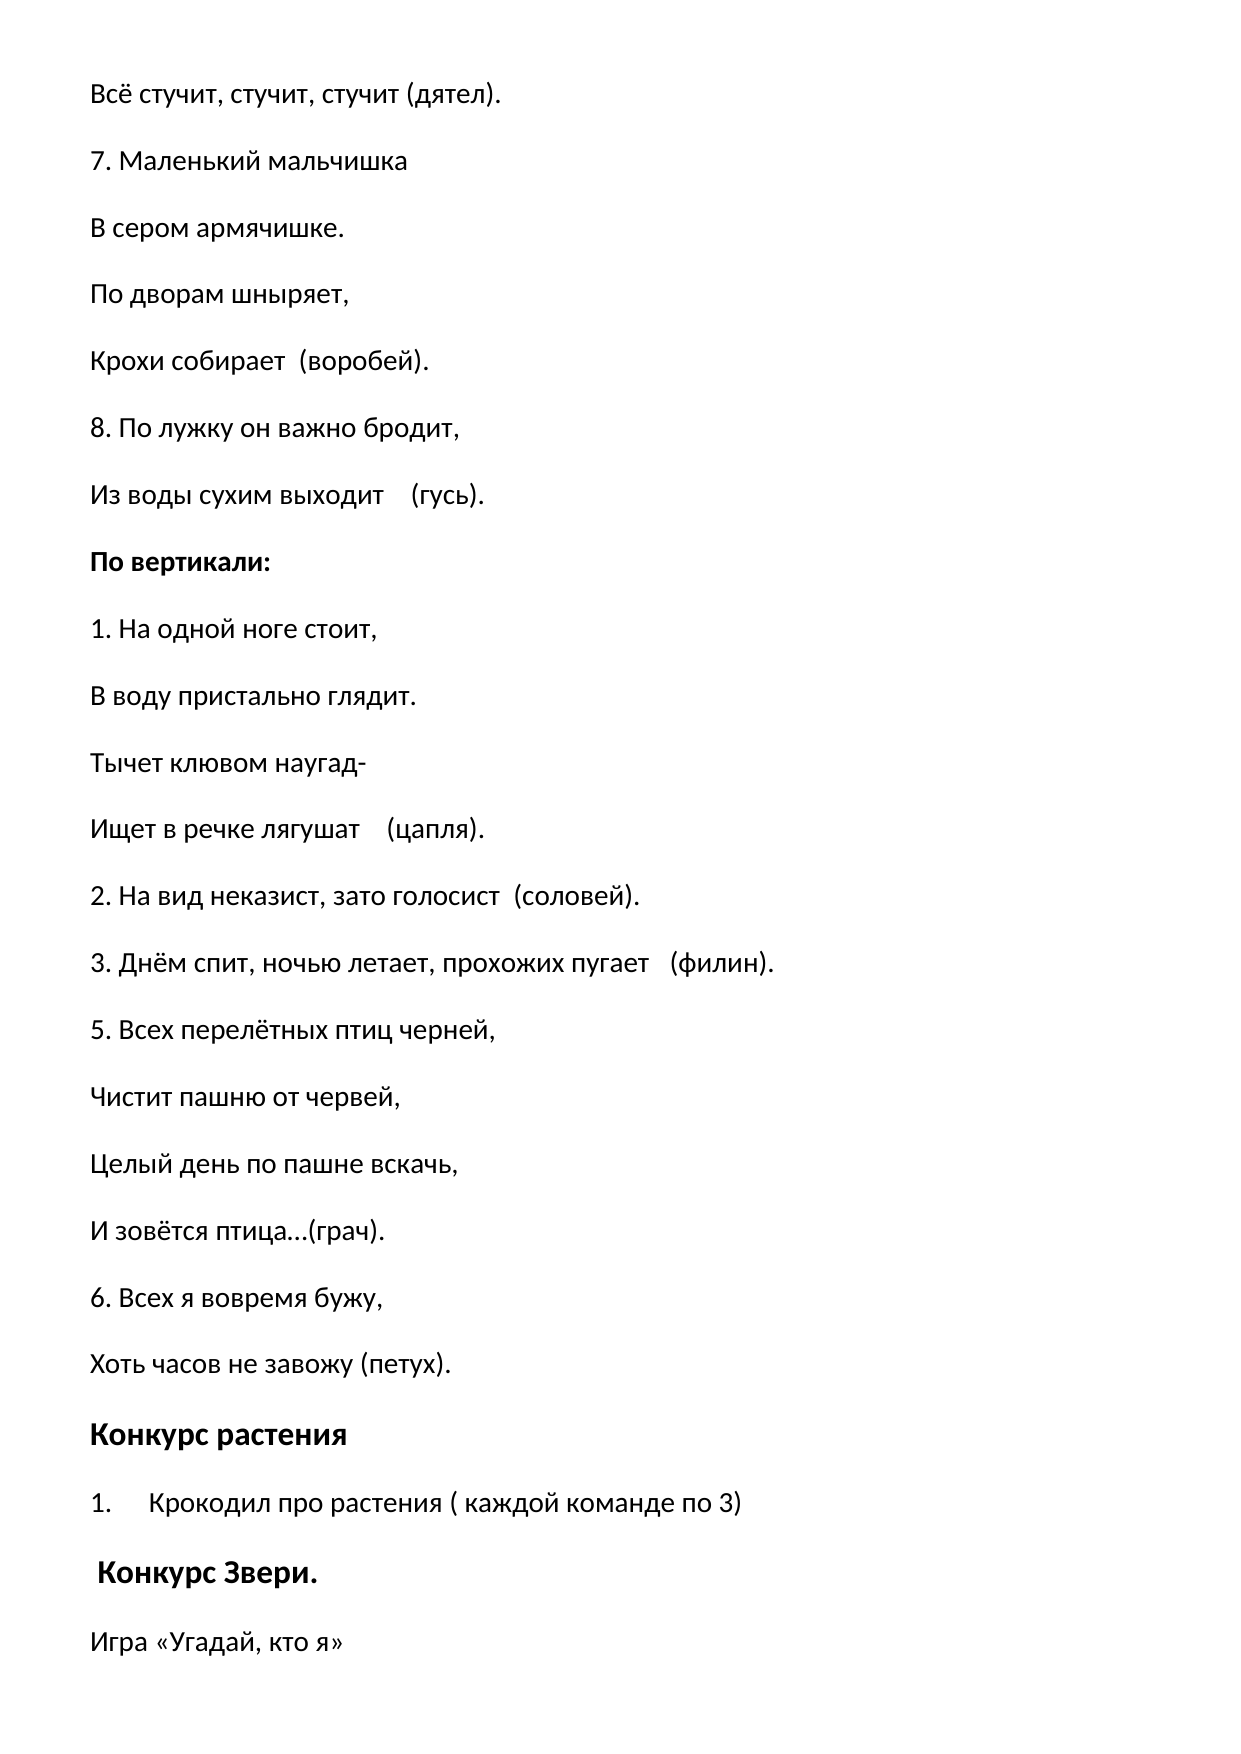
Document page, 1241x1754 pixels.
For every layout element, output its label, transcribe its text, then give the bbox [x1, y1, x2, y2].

text Целый день по пашне вскачь, [60, 1145, 1165, 1181]
text 2. На вид неказист, зато голосист (соловей). [60, 877, 1165, 913]
text 6. Всех я вовремя бужу, [60, 1279, 1165, 1314]
text Игра «Угадай, кто я» [60, 1623, 1165, 1659]
text 8. По лужку он важно бродит, [60, 409, 1165, 445]
text Конкурс Звери. [60, 1551, 1165, 1592]
text 3. Днём спит, ночью летает, прохожих пугает (филин). [60, 944, 1165, 980]
list Крокодил про растения ( каждой команде по 3) [60, 1484, 1165, 1520]
text По дворам шныряет, [60, 276, 1165, 311]
text Ищет в речке лягушат (цапля). [60, 811, 1165, 846]
text По вертикали: [60, 543, 1165, 579]
text И зовётся птица…(грач). [60, 1212, 1165, 1247]
text В воду пристально глядит. [60, 677, 1165, 712]
text 1. На одной ноге стоит, [60, 610, 1165, 646]
text Чистит пашню от червей, [60, 1078, 1165, 1114]
text 5. Всех перелётных птиц черней, [60, 1011, 1165, 1047]
text Конкурс растения [60, 1412, 1165, 1453]
text Тычет клювом наугад- [60, 744, 1165, 779]
text 7. Маленький мальчишка [60, 142, 1165, 177]
text Крохи собирает (воробей). [60, 342, 1165, 378]
text Хоть часов не завожу (петух). [60, 1346, 1165, 1381]
text Всё стучит, стучит, стучит (дятел). [60, 75, 1165, 111]
text В сером армячишке. [60, 209, 1165, 244]
text Из воды сухим выходит (гусь). [60, 476, 1165, 512]
